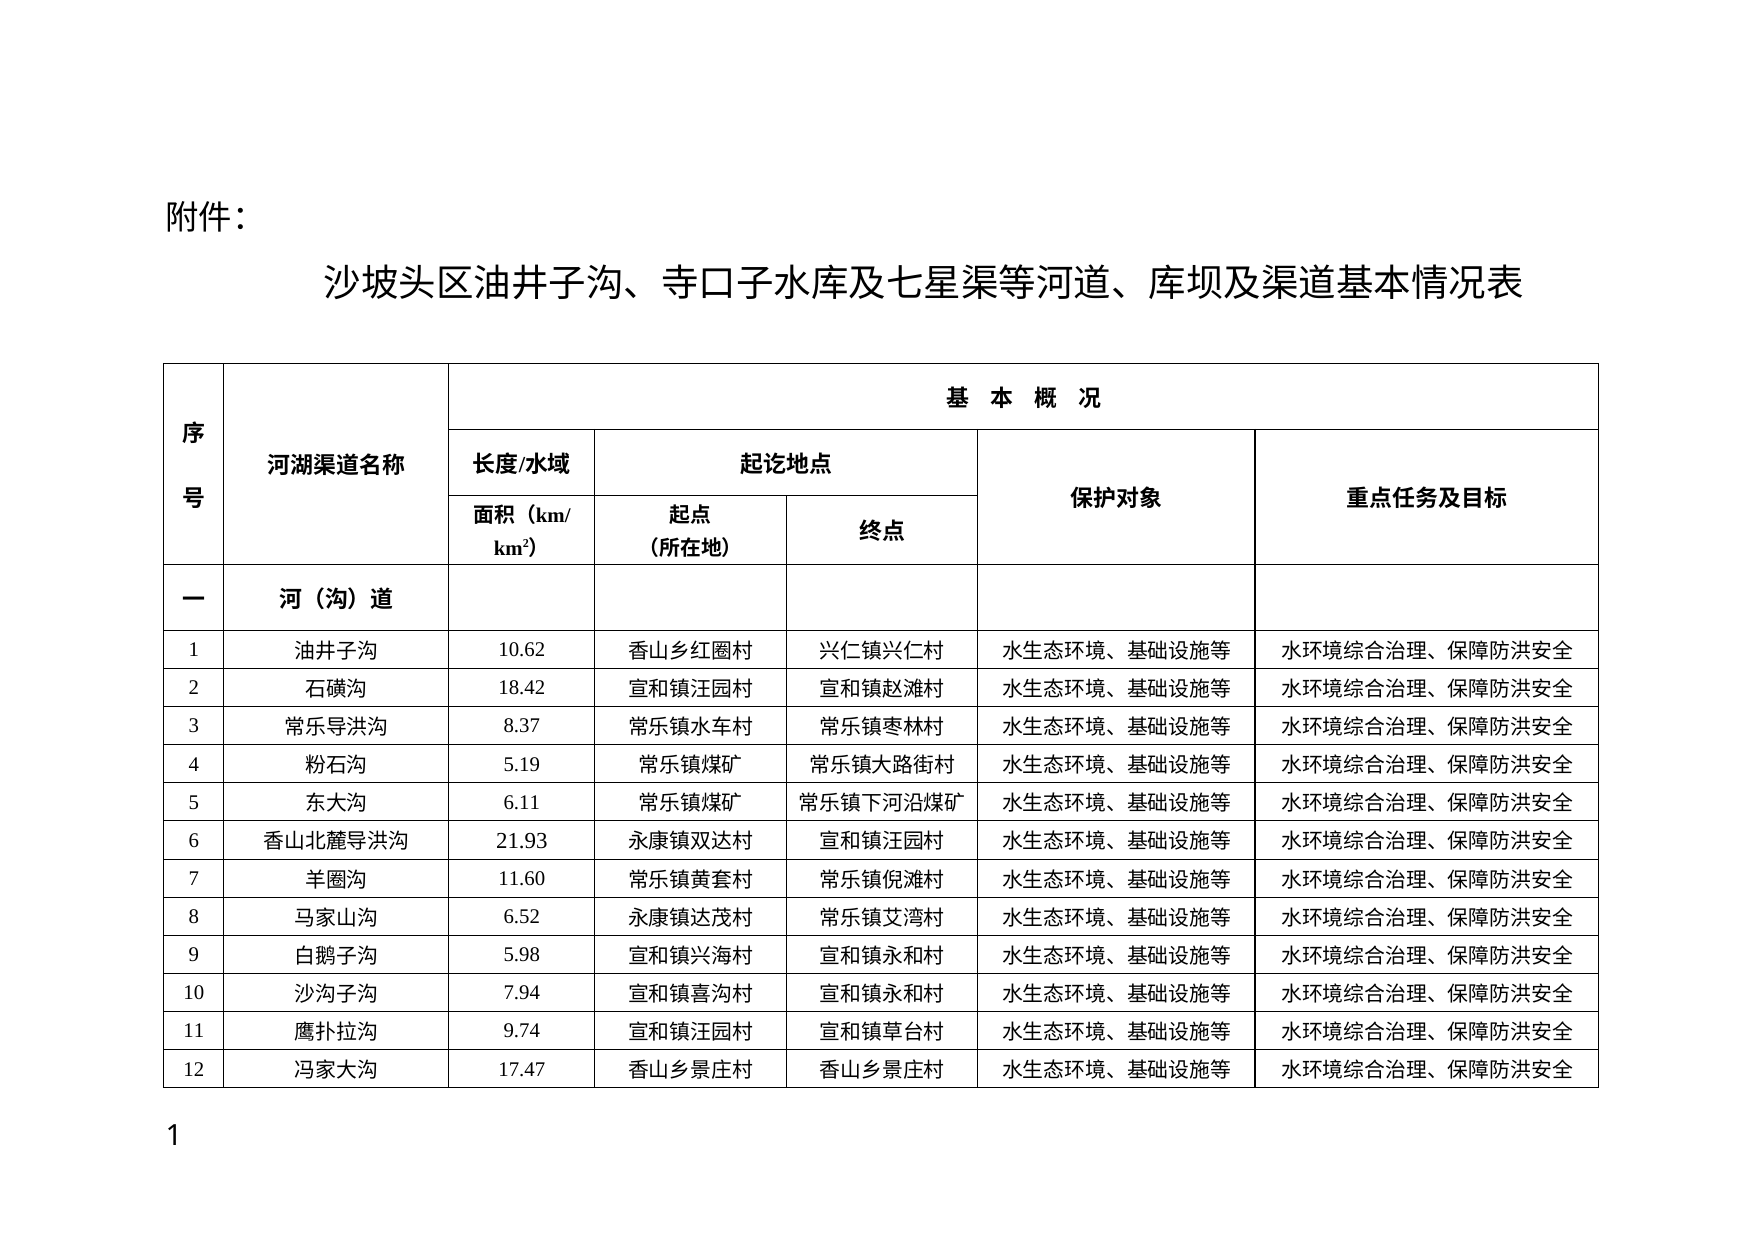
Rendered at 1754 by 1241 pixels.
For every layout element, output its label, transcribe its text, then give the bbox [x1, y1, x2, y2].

table_cell 7.94 [449, 974, 594, 1011]
table_cell 永康镇达茂村 [595, 898, 786, 935]
table_cell 常乐镇倪滩村 [787, 860, 977, 897]
table_cell 水生态环境、基础设施等 [978, 974, 1254, 1011]
table_cell 马家山沟 [224, 898, 448, 935]
table_cell 水生态环境、基础设施等 [978, 1050, 1254, 1087]
table_cell 香山乡景庄村 [595, 1050, 786, 1087]
table_cell 常乐镇黄套村 [595, 860, 786, 897]
table_cell 6 [164, 821, 223, 858]
table_header 基 本 概 况 [449, 364, 1598, 429]
table_cell 10 [164, 974, 223, 1011]
table_cell [595, 565, 786, 630]
table_cell 水生态环境、基础设施等 [978, 860, 1254, 897]
table_cell 粉石沟 [224, 745, 448, 782]
table_cell 2 [164, 669, 223, 706]
table_cell 水生态环境、基础设施等 [978, 745, 1254, 782]
table_header 河湖渠道名称 [224, 364, 448, 564]
table_header 序号 [164, 364, 223, 564]
table_cell 9.74 [449, 1012, 594, 1049]
table_cell 水生态环境、基础设施等 [978, 783, 1254, 820]
table_cell 宣和镇汪园村 [595, 1012, 786, 1049]
table_cell 3 [164, 707, 223, 744]
table_cell 香山乡景庄村 [787, 1050, 977, 1087]
table_cell 常乐镇大路街村 [787, 745, 977, 782]
table_cell 宣和镇永和村 [787, 936, 977, 973]
table_cell 4 [164, 745, 223, 782]
table_cell 水生态环境、基础设施等 [978, 631, 1254, 668]
table_cell 水环境综合治理、保障防洪安全 [1256, 860, 1598, 897]
table_cell 长度/水域 [449, 430, 594, 495]
table_cell 18.42 [449, 669, 594, 706]
table_cell [978, 565, 1254, 630]
table_cell 8.37 [449, 707, 594, 744]
table_cell 常乐镇艾湾村 [787, 898, 977, 935]
table_cell [1256, 565, 1598, 630]
table_cell 水生态环境、基础设施等 [978, 898, 1254, 935]
table_cell 常乐镇下河沿煤矿 [787, 783, 977, 820]
table_cell 水环境综合治理、保障防洪安全 [1256, 821, 1598, 858]
table_cell 5.98 [449, 936, 594, 973]
table_cell 常乐镇水车村 [595, 707, 786, 744]
table_cell 香山乡红圈村 [595, 631, 786, 668]
text 附件： [165, 183, 1606, 248]
table_cell 东大沟 [224, 783, 448, 820]
table_cell 水生态环境、基础设施等 [978, 707, 1254, 744]
table_cell 羊圈沟 [224, 860, 448, 897]
table_cell 沙沟子沟 [224, 974, 448, 1011]
table_cell 10.62 [449, 631, 594, 668]
table_cell 常乐镇煤矿 [595, 783, 786, 820]
table_cell 6.11 [449, 783, 594, 820]
text 沙坡头区油井子沟、寺口子水库及七星渠等河道、库坝及渠道基本情况表 [165, 248, 1606, 313]
table_cell [449, 565, 594, 630]
table_cell 11 [164, 1012, 223, 1049]
table_cell 6.52 [449, 898, 594, 935]
table_cell 保护对象 [978, 430, 1254, 564]
table_cell 宣和镇汪园村 [595, 669, 786, 706]
table_cell [787, 565, 977, 630]
table_cell 常乐导洪沟 [224, 707, 448, 744]
table_cell 常乐镇枣林村 [787, 707, 977, 744]
table_cell 面积（km/km2） [449, 496, 594, 564]
table_cell 鹰扑拉沟 [224, 1012, 448, 1049]
table_cell 水生态环境、基础设施等 [978, 821, 1254, 858]
table_cell 水环境综合治理、保障防洪安全 [1256, 783, 1598, 820]
table_cell 水环境综合治理、保障防洪安全 [1256, 669, 1598, 706]
table_cell 11.60 [449, 860, 594, 897]
table_cell 起点 （所在地） [595, 496, 786, 564]
table_cell 5.19 [449, 745, 594, 782]
table_cell 油井子沟 [224, 631, 448, 668]
table_cell 水环境综合治理、保障防洪安全 [1256, 936, 1598, 973]
table_cell 17.47 [449, 1050, 594, 1087]
table_cell 宣和镇兴海村 [595, 936, 786, 973]
table_cell 水生态环境、基础设施等 [978, 936, 1254, 973]
table_cell 宣和镇草台村 [787, 1012, 977, 1049]
table_cell 水环境综合治理、保障防洪安全 [1256, 974, 1598, 1011]
table_cell 12 [164, 1050, 223, 1087]
table_cell 香山北麓导洪沟 [224, 821, 448, 858]
table_cell 宣和镇喜沟村 [595, 974, 786, 1011]
table_cell 重点任务及目标 [1256, 430, 1598, 564]
table_cell 起讫地点 [595, 430, 977, 495]
table_cell 1 [164, 631, 223, 668]
table_cell 白鹅子沟 [224, 936, 448, 973]
table_cell 永康镇双达村 [595, 821, 786, 858]
table_cell 冯家大沟 [224, 1050, 448, 1087]
table_cell 水生态环境、基础设施等 [978, 1012, 1254, 1049]
table_cell 石磺沟 [224, 669, 448, 706]
table_cell 7 [164, 860, 223, 897]
table_cell 宣和镇赵滩村 [787, 669, 977, 706]
table_cell 21.93 [449, 821, 594, 858]
table_cell 宣和镇汪园村 [787, 821, 977, 858]
table_cell 一 [164, 565, 223, 630]
table_cell 水环境综合治理、保障防洪安全 [1256, 745, 1598, 782]
table_cell 水环境综合治理、保障防洪安全 [1256, 898, 1598, 935]
table_cell 水生态环境、基础设施等 [978, 669, 1254, 706]
table_cell 常乐镇煤矿 [595, 745, 786, 782]
table_cell 兴仁镇兴仁村 [787, 631, 977, 668]
table_cell 5 [164, 783, 223, 820]
table_cell 宣和镇永和村 [787, 974, 977, 1011]
table_cell 终点 [787, 496, 977, 564]
table_cell 8 [164, 898, 223, 935]
table_cell 水环境综合治理、保障防洪安全 [1256, 707, 1598, 744]
table_cell 河（沟）道 [224, 565, 448, 630]
table_cell 水环境综合治理、保障防洪安全 [1256, 631, 1598, 668]
table_cell 水环境综合治理、保障防洪安全 [1256, 1012, 1598, 1049]
table_cell 水环境综合治理、保障防洪安全 [1256, 1050, 1598, 1087]
table_cell 9 [164, 936, 223, 973]
